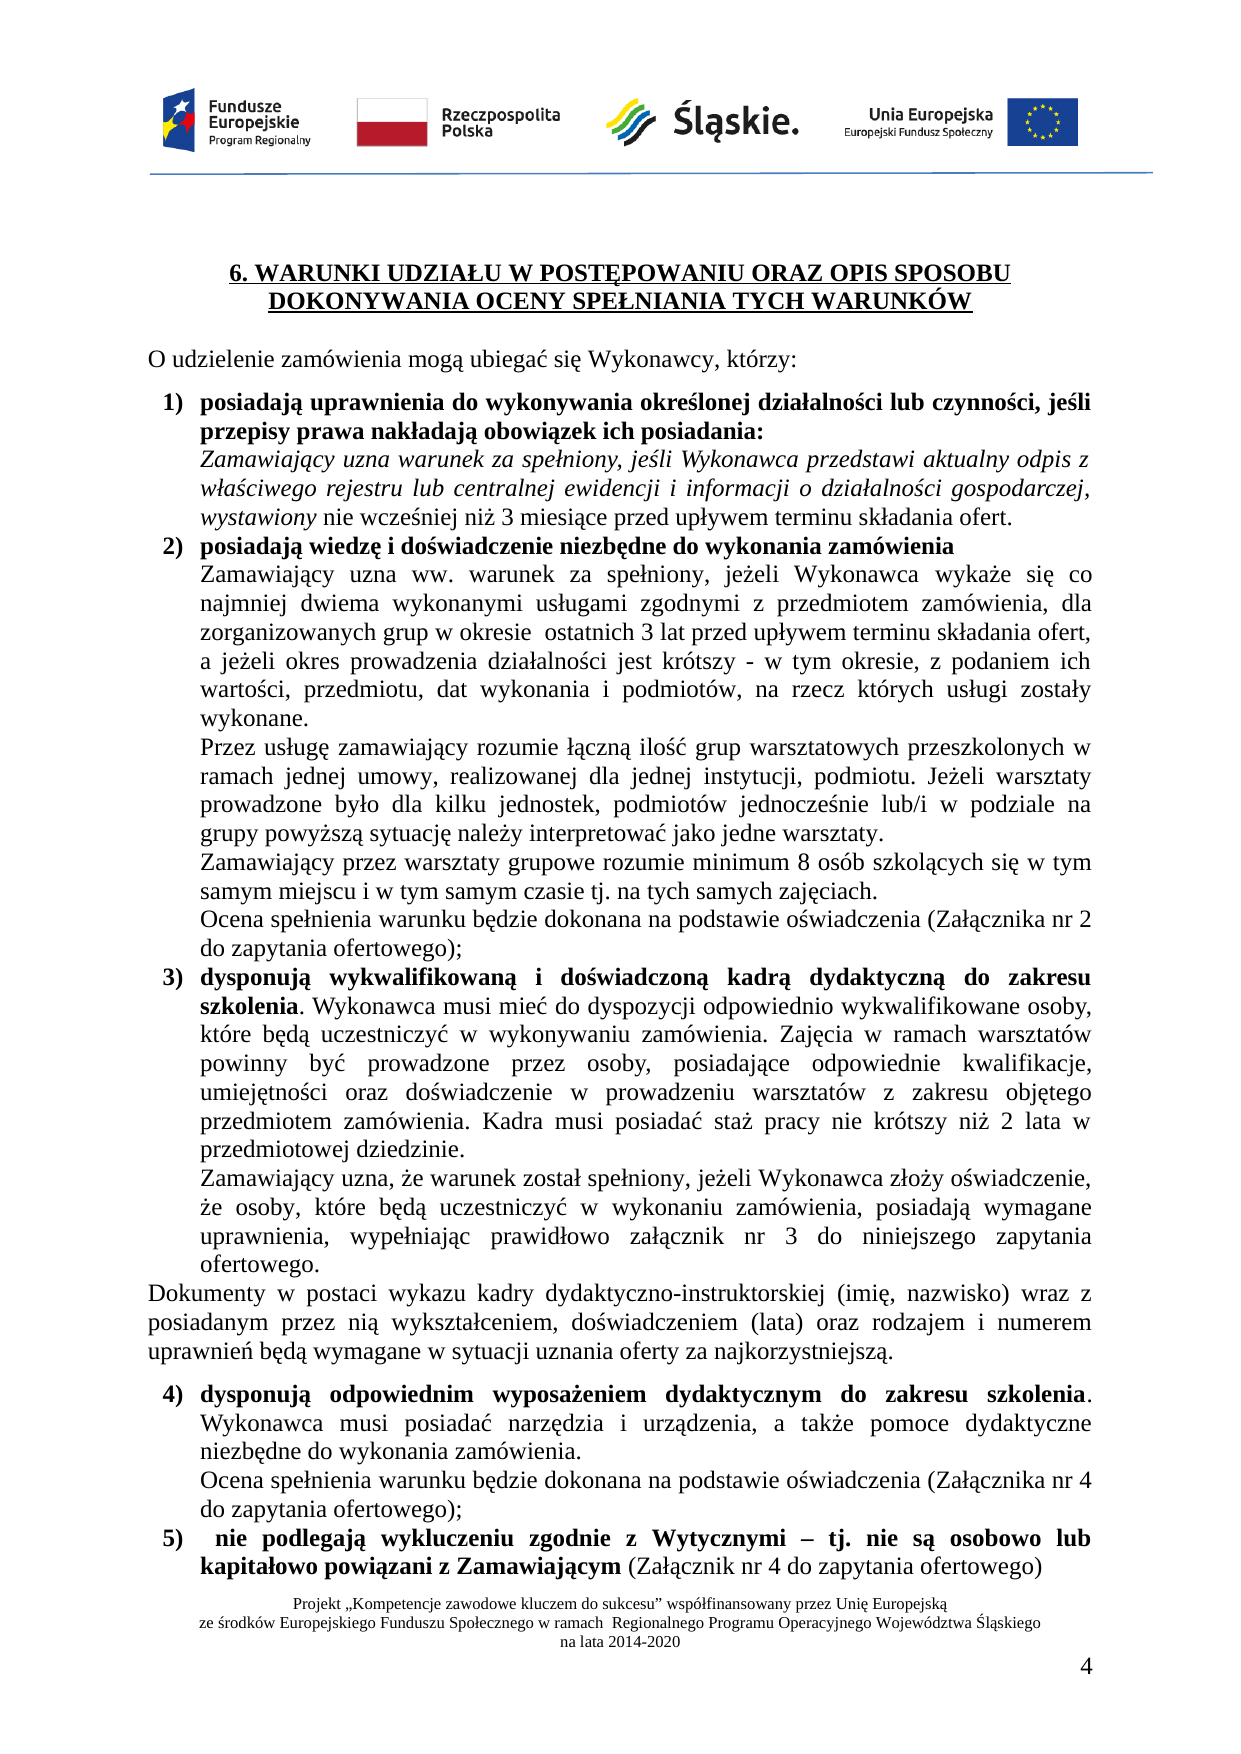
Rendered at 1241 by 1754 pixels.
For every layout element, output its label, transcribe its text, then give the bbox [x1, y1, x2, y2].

picture [147, 73, 1093, 167]
text Dokumenty w postaci wykazu kadry dydaktyczno-instruktorskiej (imię, nazwisko) wraz z posiadanym przez nią wykształceniem, doświadczeniem (lata) oraz rodzajem i numerem uprawnień będą wymagane w sytuacji uznania oferty za najkorzystniejszą. [148, 1278, 1092, 1364]
text Zamawiający uzna, że warunek został spełniony, jeżeli Wykonawca złoży oświadczenie, że osoby, które będą uczestniczyć w wykonaniu zamówienia, posiadają wymagane uprawnienia, wypełniając prawidłowo załącznik nr 3 do niniejszego zapytania ofertowego. [200, 1163, 1092, 1278]
text 6. WARUNKI UDZIAŁU W POSTĘPOWANIU ORAZ OPIS SPOSOBU DOKONYWANIA OCENY SPEŁNIANIA TYCH WARUNKÓW [148, 258, 1092, 315]
list Zamawiający uzna warunek za spełniony, jeśli Wykonawca przedstawi aktualny odpis z właściwego rejestru lub centralnej ewidencji i informacji o działalności gospodarczej, wystawiony nie wcześniej niż 3 miesiące przed upływem terminu składania ofert. [200, 444, 1092, 531]
text Zamawiający uzna ww. warunek za spełniony, jeżeli Wykonawca wykaże się co najmniej dwiema wykonanymi usługami zgodnymi z przedmiotem zamówienia, dla zorganizowanych grup w okresie ostatnich 3 lat przed upływem terminu składania ofert, a jeżeli okres prowadzenia działalności jest krótszy - w tym okresie, z podaniem ich wartości, przedmiotu, dat wykonania i podmiotów, na rzecz których usługi zostały wykonane. [200, 559, 1092, 732]
text Ocena spełnienia warunku będzie dokonana na podstawie oświadczenia (Załącznika nr 4 do zapytania ofertowego); [200, 1465, 1092, 1523]
list posiadają wiedzę i doświadczenie niezbędne do wykonania zamówienia [162, 531, 1092, 559]
list nie podlegają wykluczeniu zgodnie z Wytycznymi – tj. nie są osobowo lub kapitałowo powiązani z Zamawiającym (Załącznik nr 4 do zapytania ofertowego) [162, 1523, 1092, 1580]
list dysponują wykwalifikowaną i doświadczoną kadrą dydaktyczną do zakresu szkolenia. Wykonawca musi mieć do dyspozycji odpowiednio wykwalifikowane osoby, które będą uczestniczyć w wykonywaniu zamówienia. Zajęcia w ramach warsztatów powinny być prowadzone przez osoby, posiadające odpowiednie kwalifikacje, umiejętności oraz doświadczenie w prowadzeniu warsztatów z zakresu objętego przedmiotem zamówienia. Kadra musi posiadać staż pracy nie krótszy niż 2 lata w przedmiotowej dziedzinie. [162, 962, 1092, 1163]
text O udzielenie zamówienia mogą ubiegać się Wykonawcy, którzy: [148, 344, 1092, 373]
text Przez usługę zamawiający rozumie łączną ilość grup warsztatowych przeszkolonych w ramach jednej umowy, realizowanej dla jednej instytucji, podmiotu. Jeżeli warsztaty prowadzone było dla kilku jednostek, podmiotów jednocześnie lub/i w podziale na grupy powyższą sytuację należy interpretować jako jedne warsztaty. [200, 732, 1092, 847]
list dysponują odpowiednim wyposażeniem dydaktycznym do zakresu szkolenia. Wykonawca musi posiadać narzędzia i urządzenia, a także pomoce dydaktyczne niezbędne do wykonania zamówienia. [162, 1379, 1092, 1465]
text Zamawiający przez warsztaty grupowe rozumie minimum 8 osób szkolących się w tym samym miejscu i w tym samym czasie tj. na tych samych zajęciach. [200, 847, 1092, 904]
text Ocena spełnienia warunku będzie dokonana na podstawie oświadczenia (Załącznika nr 2 do zapytania ofertowego); [200, 904, 1092, 962]
list posiadają uprawnienia do wykonywania określonej działalności lub czynności, jeśli przepisy prawa nakładają obowiązek ich posiadania: [162, 387, 1092, 444]
